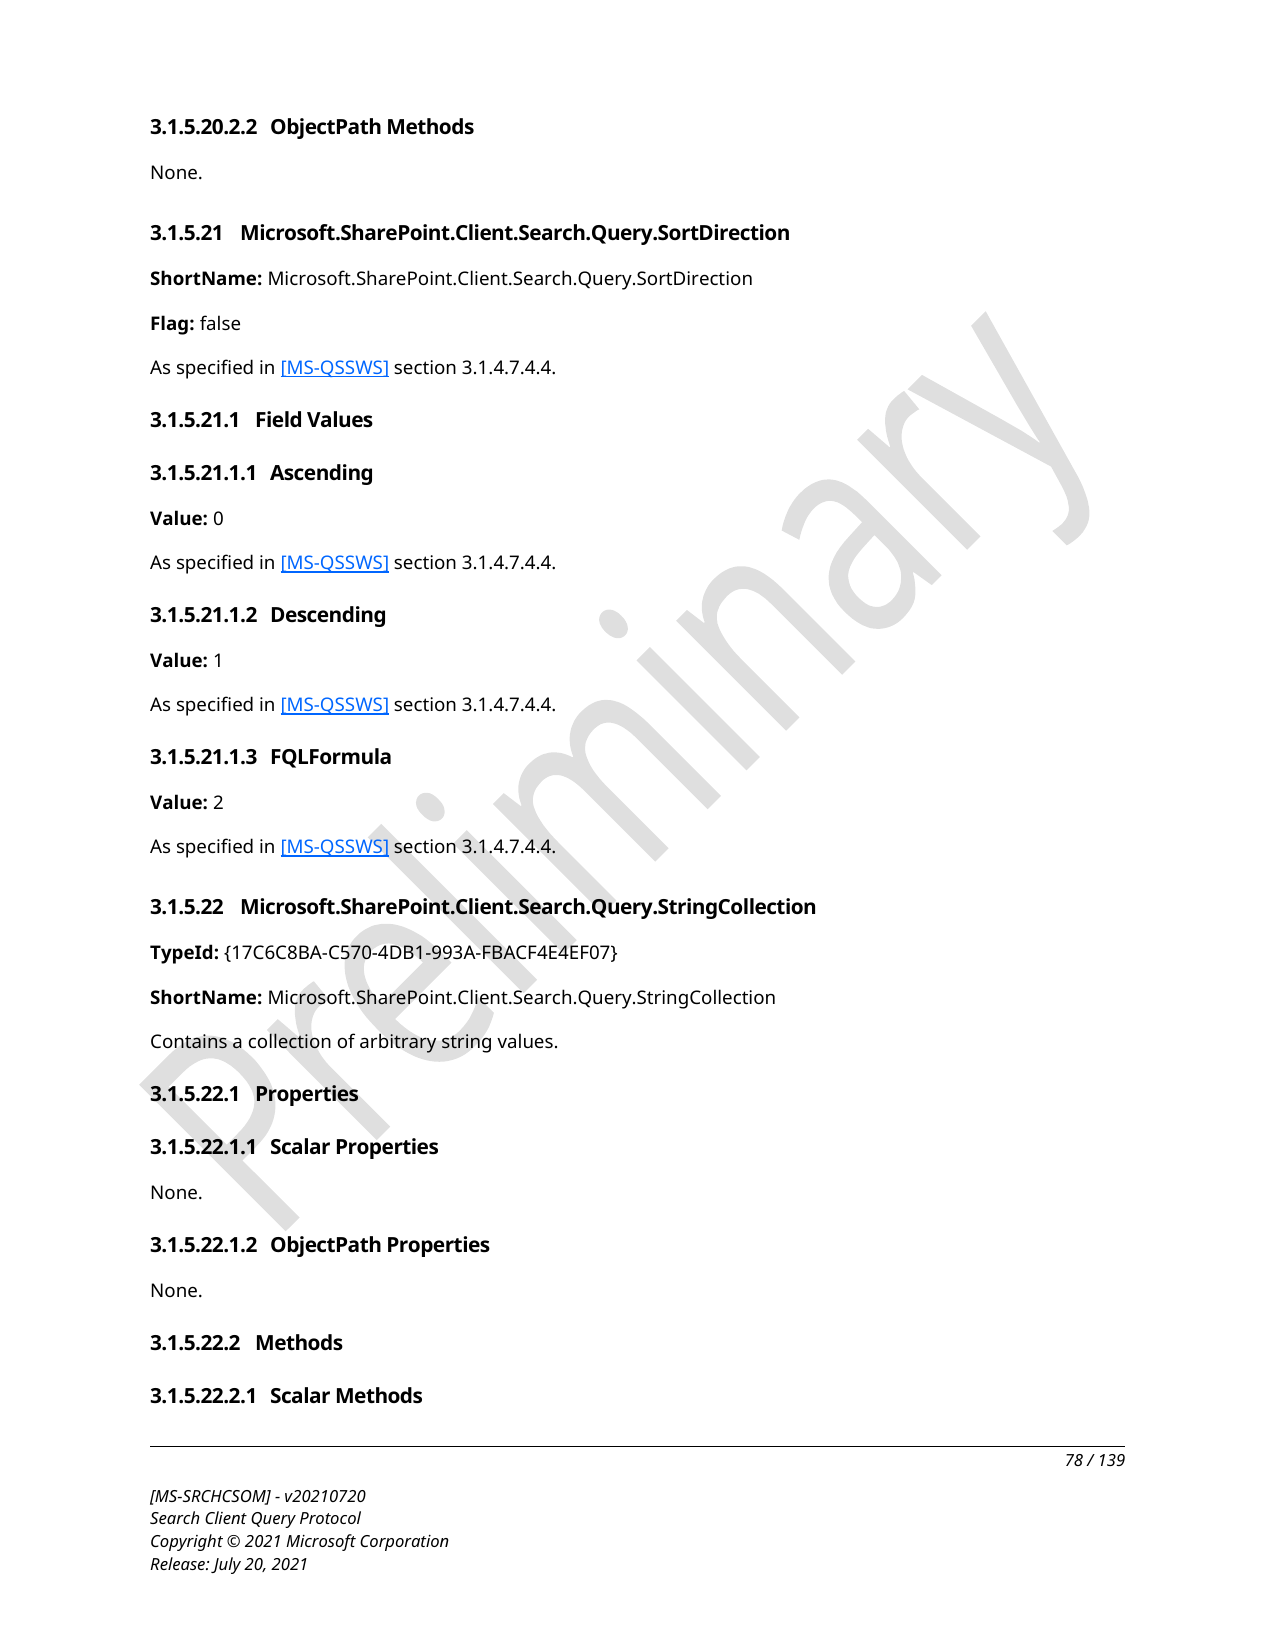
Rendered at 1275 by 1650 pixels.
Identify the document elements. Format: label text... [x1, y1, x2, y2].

text Value: 2 [150, 789, 1125, 815]
text ShortName: Microsoft.SharePoint.Client.Search.Query.SortDirection [150, 266, 1125, 291]
text Value: 0 [150, 505, 1125, 531]
text As specified in [MS-QSSWS] section 3.1.4.7.4.4. [150, 692, 1125, 717]
subtitle Scalar Methods [150, 1381, 1125, 1409]
subtitle Properties [150, 1079, 1125, 1107]
subtitle Ascending [150, 458, 1125, 487]
text Value: 1 [150, 647, 1125, 673]
text Contains a collection of arbitrary string values. [150, 1028, 1125, 1054]
text As specified in [MS-QSSWS] section 3.1.4.7.4.4. [150, 354, 1125, 380]
text As specified in [MS-QSSWS] section 3.1.4.7.4.4. [150, 550, 1125, 575]
text Flag: false [150, 310, 1125, 336]
text None. [150, 1277, 1125, 1303]
subtitle Microsoft.SharePoint.Client.Search.Query.StringCollection [150, 892, 1125, 921]
subtitle ObjectPath Methods [150, 112, 1125, 141]
text ShortName: Microsoft.SharePoint.Client.Search.Query.StringCollection [150, 984, 1125, 1009]
subtitle Descending [150, 600, 1125, 629]
subtitle Scalar Properties [150, 1132, 1125, 1161]
text None. [150, 160, 1125, 185]
text As specified in [MS-QSSWS] section 3.1.4.7.4.4. [150, 834, 1125, 859]
subtitle Microsoft.SharePoint.Client.Search.Query.SortDirection [150, 218, 1125, 247]
text TypeId: {17C6C8BA-C570-4DB1-993A-FBACF4E4EF07} [150, 940, 1125, 965]
text None. [150, 1179, 1125, 1205]
subtitle Field Values [150, 405, 1125, 433]
subtitle FQLFormula [150, 742, 1125, 771]
subtitle ObjectPath Properties [150, 1230, 1125, 1258]
subtitle Methods [150, 1328, 1125, 1356]
